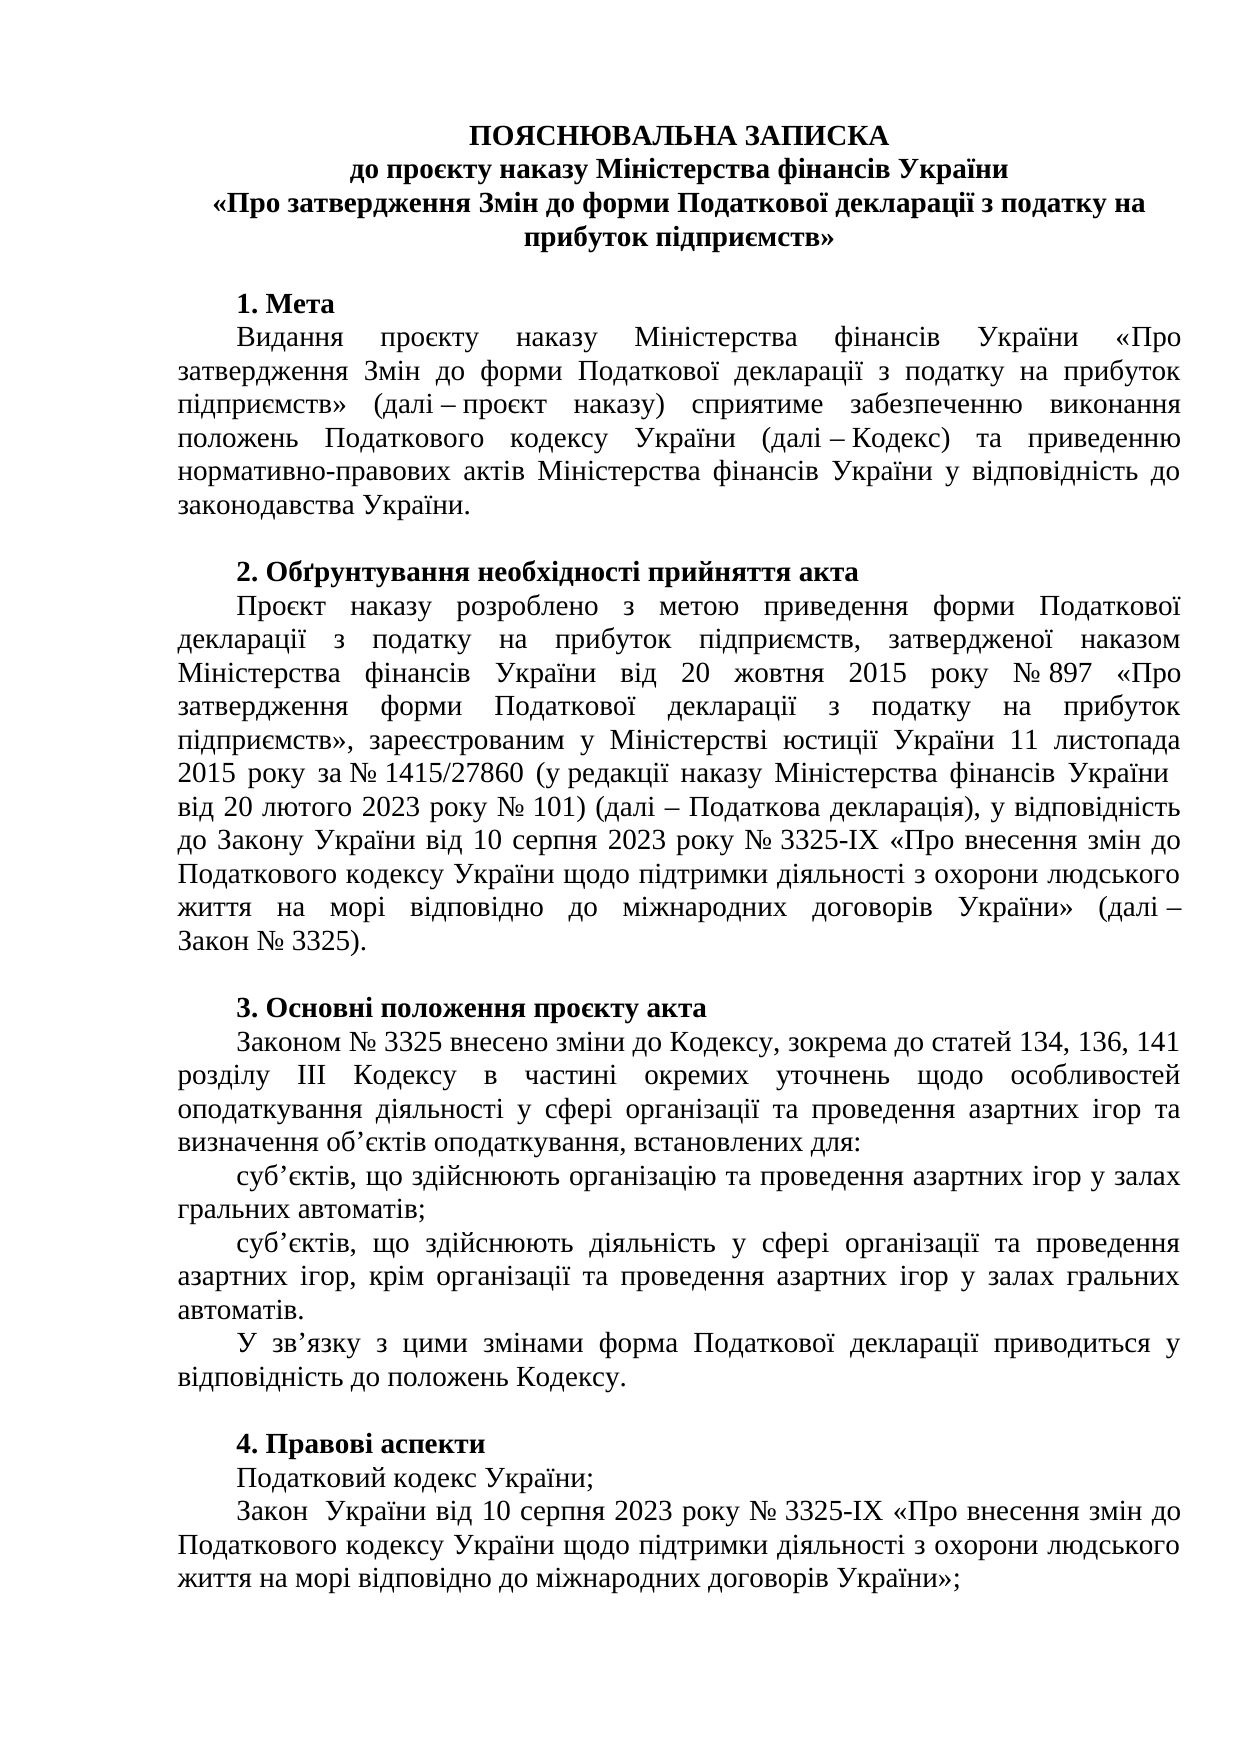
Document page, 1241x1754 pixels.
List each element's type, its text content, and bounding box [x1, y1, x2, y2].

text 2. Обґрунтування необхідності прийняття акта [177, 554, 1181, 588]
text Проєкт наказу розроблено з метою приведення форми Податкової декларації з податку на прибуток підприємств, затвердженої наказом Міністерства фінансів України від 20 жовтня 2015 року № 897 «Про затвердження форми Податкової декларації з податку на прибуток підприємств», зареєстрованим у Міністерстві юстиції України 11 листопада 2015 року за № 1415/27860 (у редакції наказу Міністерства фінансів України від 20 лютого 2023 року № 101) (далі – Податкова декларація), у відповідність до Закону України від 10 серпня 2023 року № 3325-ІХ «Про внесення змін до Податкового кодексу України щодо підтримки діяльності з охорони людського життя на морі відповідно до міжнародних договорів України» (далі – Закон № 3325). [177, 588, 1181, 957]
text Видання проєкту наказу Міністерства фінансів України «Про затвердження Змін до форми Податкової декларації з податку на прибуток підприємств» (далі – проєкт наказу) сприятиме забезпеченню виконання положень Податкового кодексу України (далі – Кодекс) та приведенню нормативно-правових актів Міністерства фінансів України у відповідність до законодавства України. [177, 319, 1181, 521]
text суб’єктів, що здійснюють діяльність у сфері організації та проведення азартних ігор, крім організації та проведення азартних ігор у залах гральних автоматів. [177, 1225, 1181, 1326]
text 3. Основні положення проєкту акта [177, 990, 1181, 1024]
text ПОЯСНЮВАЛЬНА ЗАПИСКА [177, 118, 1181, 152]
text 1. Мета [177, 286, 1181, 319]
text суб’єктів, що здійснюють організацію та проведення азартних ігор у залах гральних автоматів; [177, 1158, 1181, 1225]
text «Про затвердження Змін до форми Податкової декларації з податку на прибуток підприємств» [177, 185, 1181, 252]
text Податковий кодекс України; [177, 1460, 1181, 1493]
text 4. Правові аспекти [177, 1426, 1181, 1460]
text У зв’язку з цими змінами форма Податкової декларації приводиться у відповідність до положень Кодексу. [177, 1326, 1181, 1393]
text Законом № 3325 внесено зміни до Кодексу, зокрема до статей 134, 136, 141 розділу ІІІ Кодексу в частині окремих уточнень щодо особливостей оподаткування діяльності у сфері організації та проведення азартних ігор та визначення об’єктів оподаткування, встановлених для: [177, 1024, 1181, 1158]
text Закон України від 10 серпня 2023 року № 3325-ІХ «Про внесення змін до Податкового кодексу України щодо підтримки діяльності з охорони людського життя на морі відповідно до міжнародних договорів України»; [177, 1493, 1181, 1594]
text до проєкту наказу Міністерства фінансів України [177, 152, 1181, 185]
